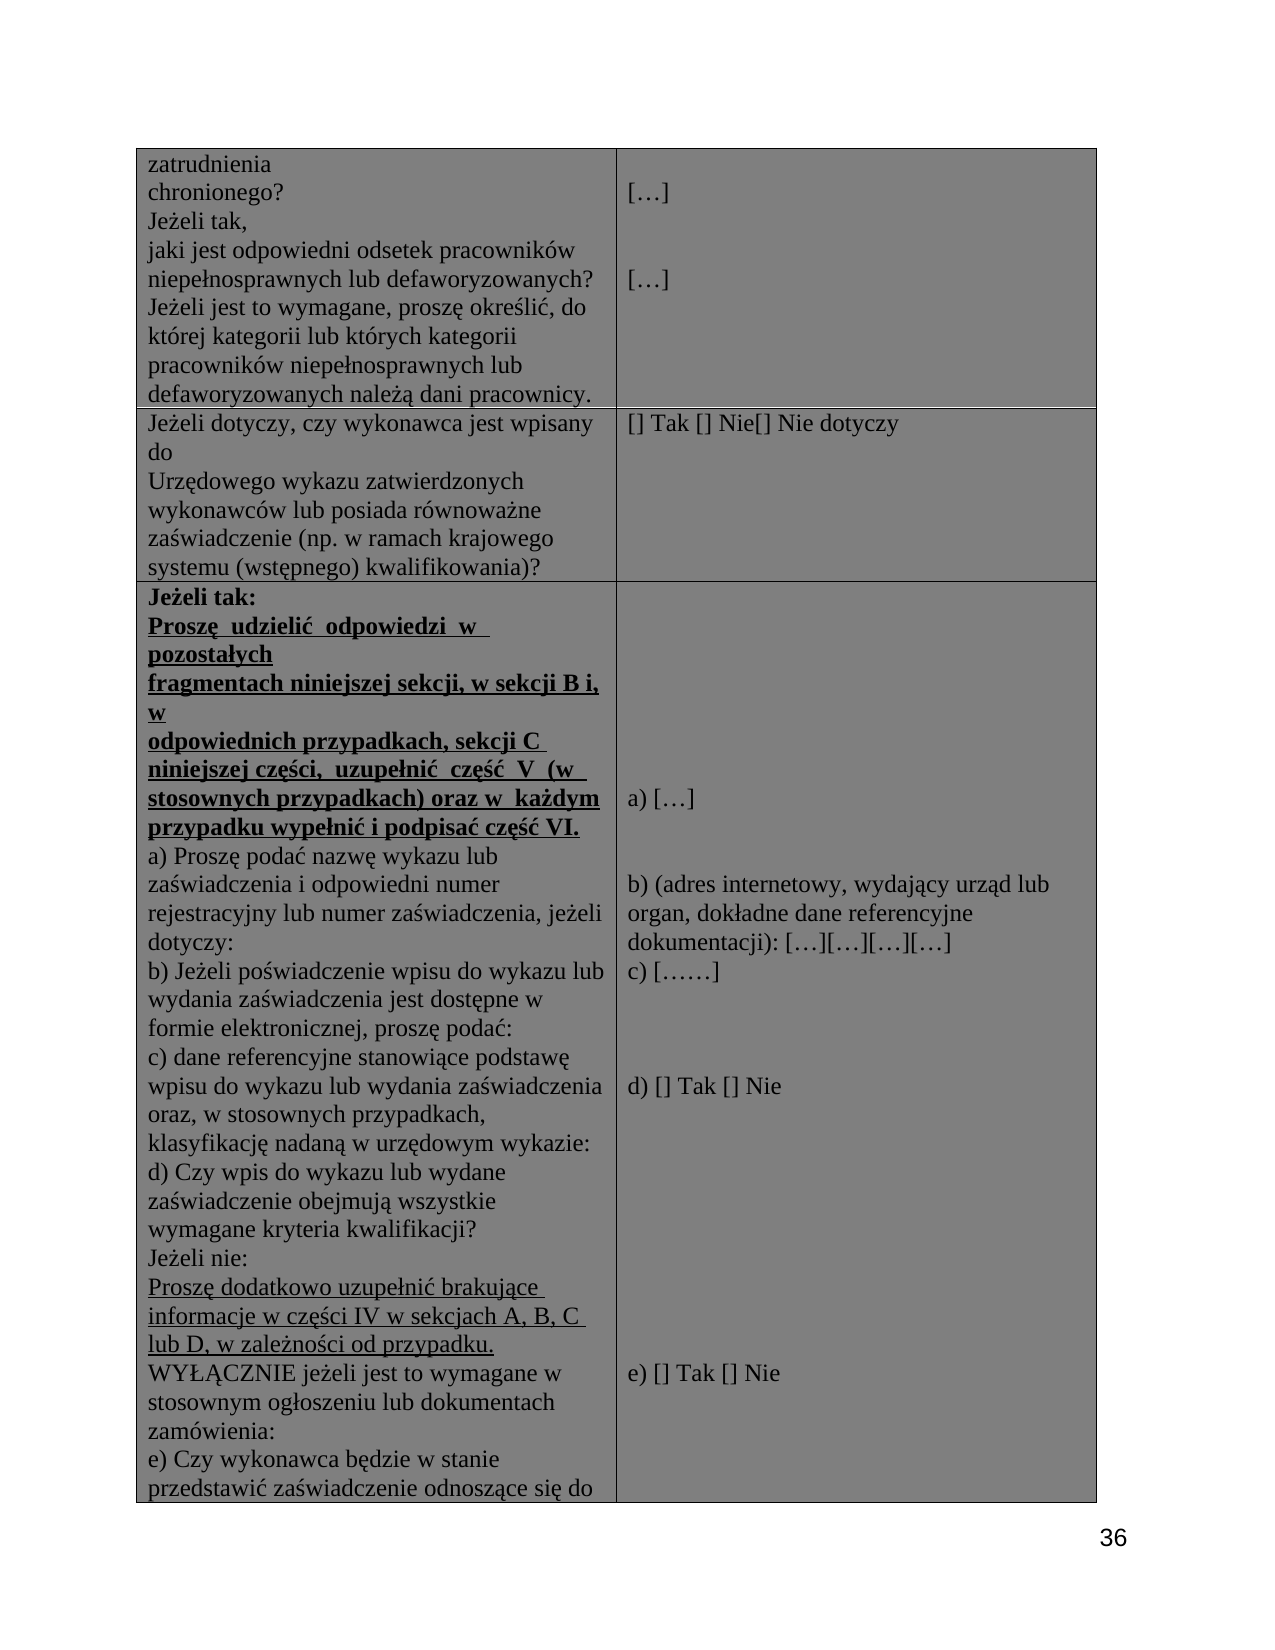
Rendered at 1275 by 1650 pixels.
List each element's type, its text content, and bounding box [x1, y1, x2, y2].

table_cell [137, 149, 616, 407]
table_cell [617, 582, 1096, 1502]
table_cell Jeżeli dotyczy, czy wykonawca jest wpisany do Urzędowego wykazu zatwierdzonych wykonawców lub posiada równoważne zaświadczenie (np. w ramach krajowego systemu (wstępnego) kwalifikowania)? [137, 409, 616, 581]
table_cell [617, 149, 1096, 407]
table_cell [137, 582, 616, 1502]
table_cell [] Tak [] Nie[] Nie dotyczy [617, 409, 1096, 581]
